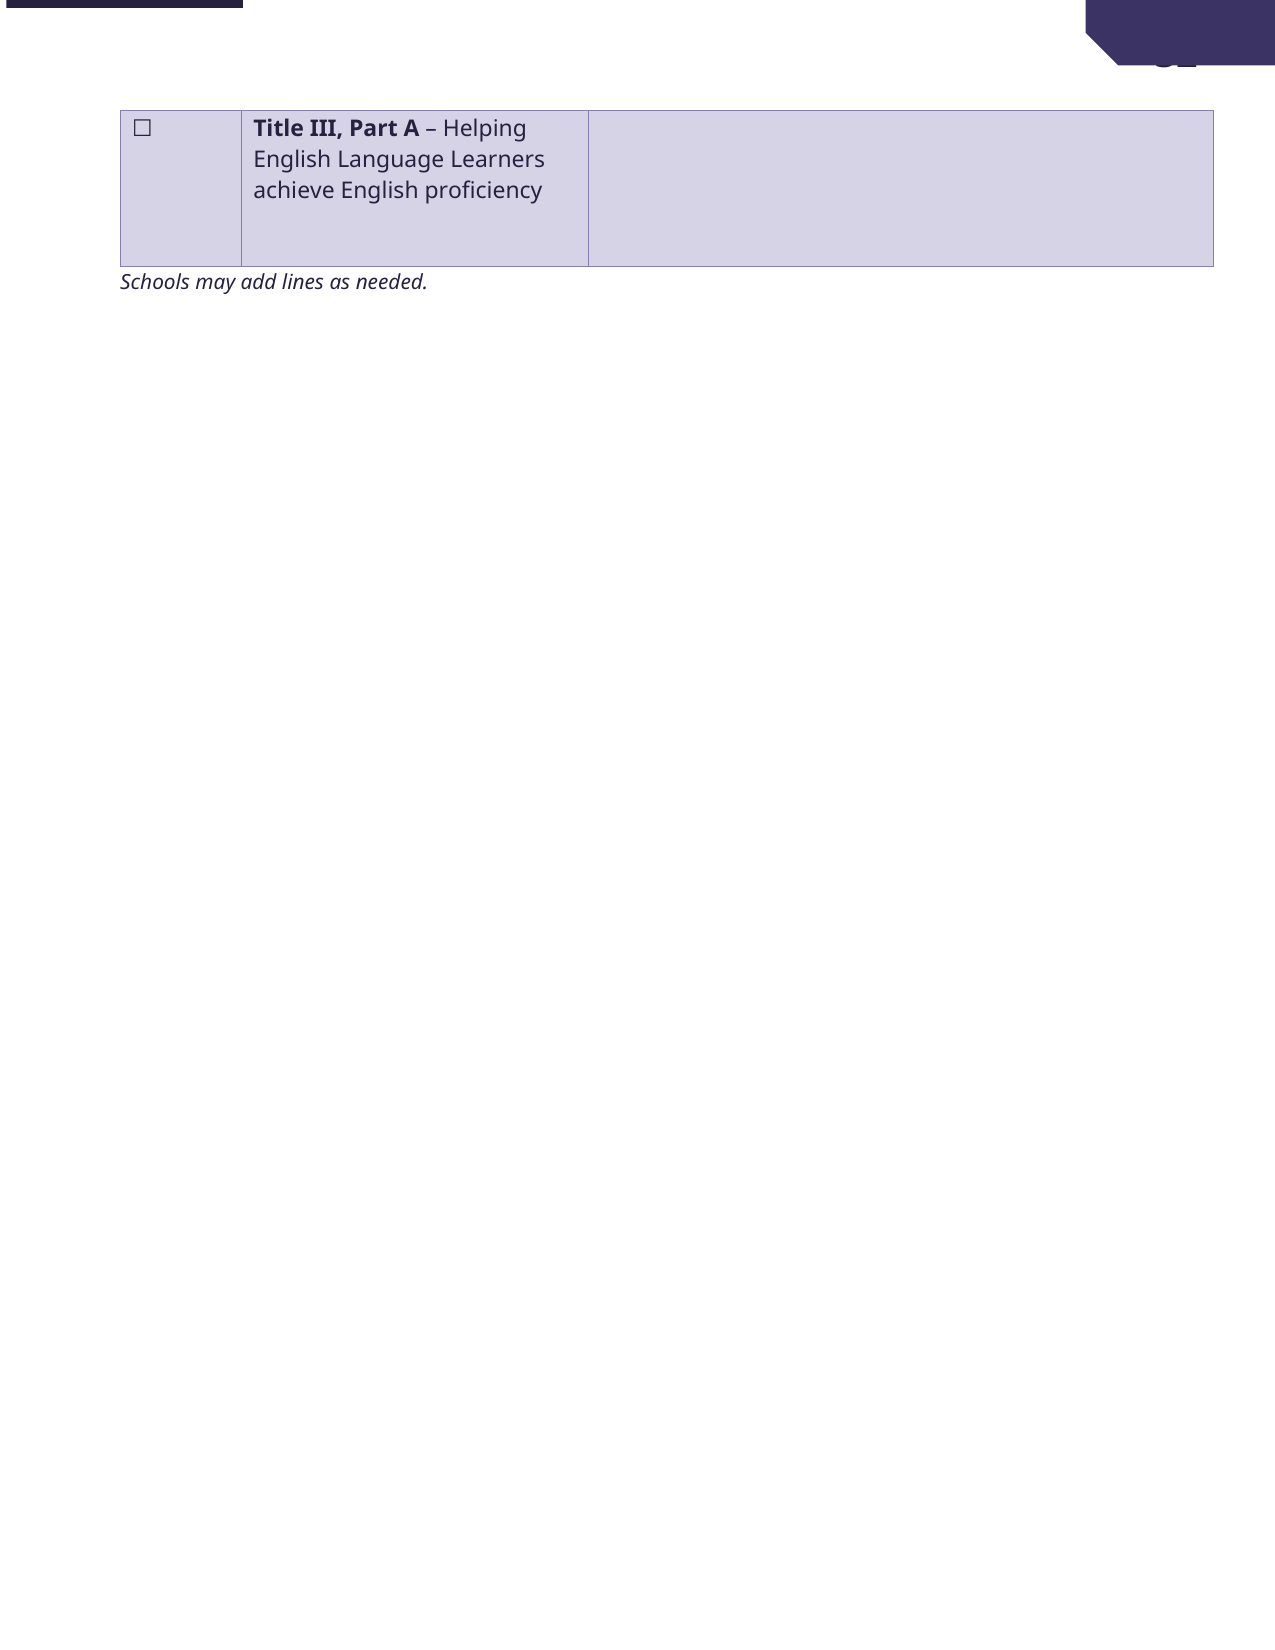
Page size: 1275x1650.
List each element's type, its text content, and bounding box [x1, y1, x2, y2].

text Schools may add lines as needed. [120, 267, 1155, 296]
table_cell [121, 111, 241, 266]
table_cell Title III, Part A – Helping English Language Learners achieve English proficiency [242, 111, 588, 266]
table_cell [589, 111, 1213, 266]
